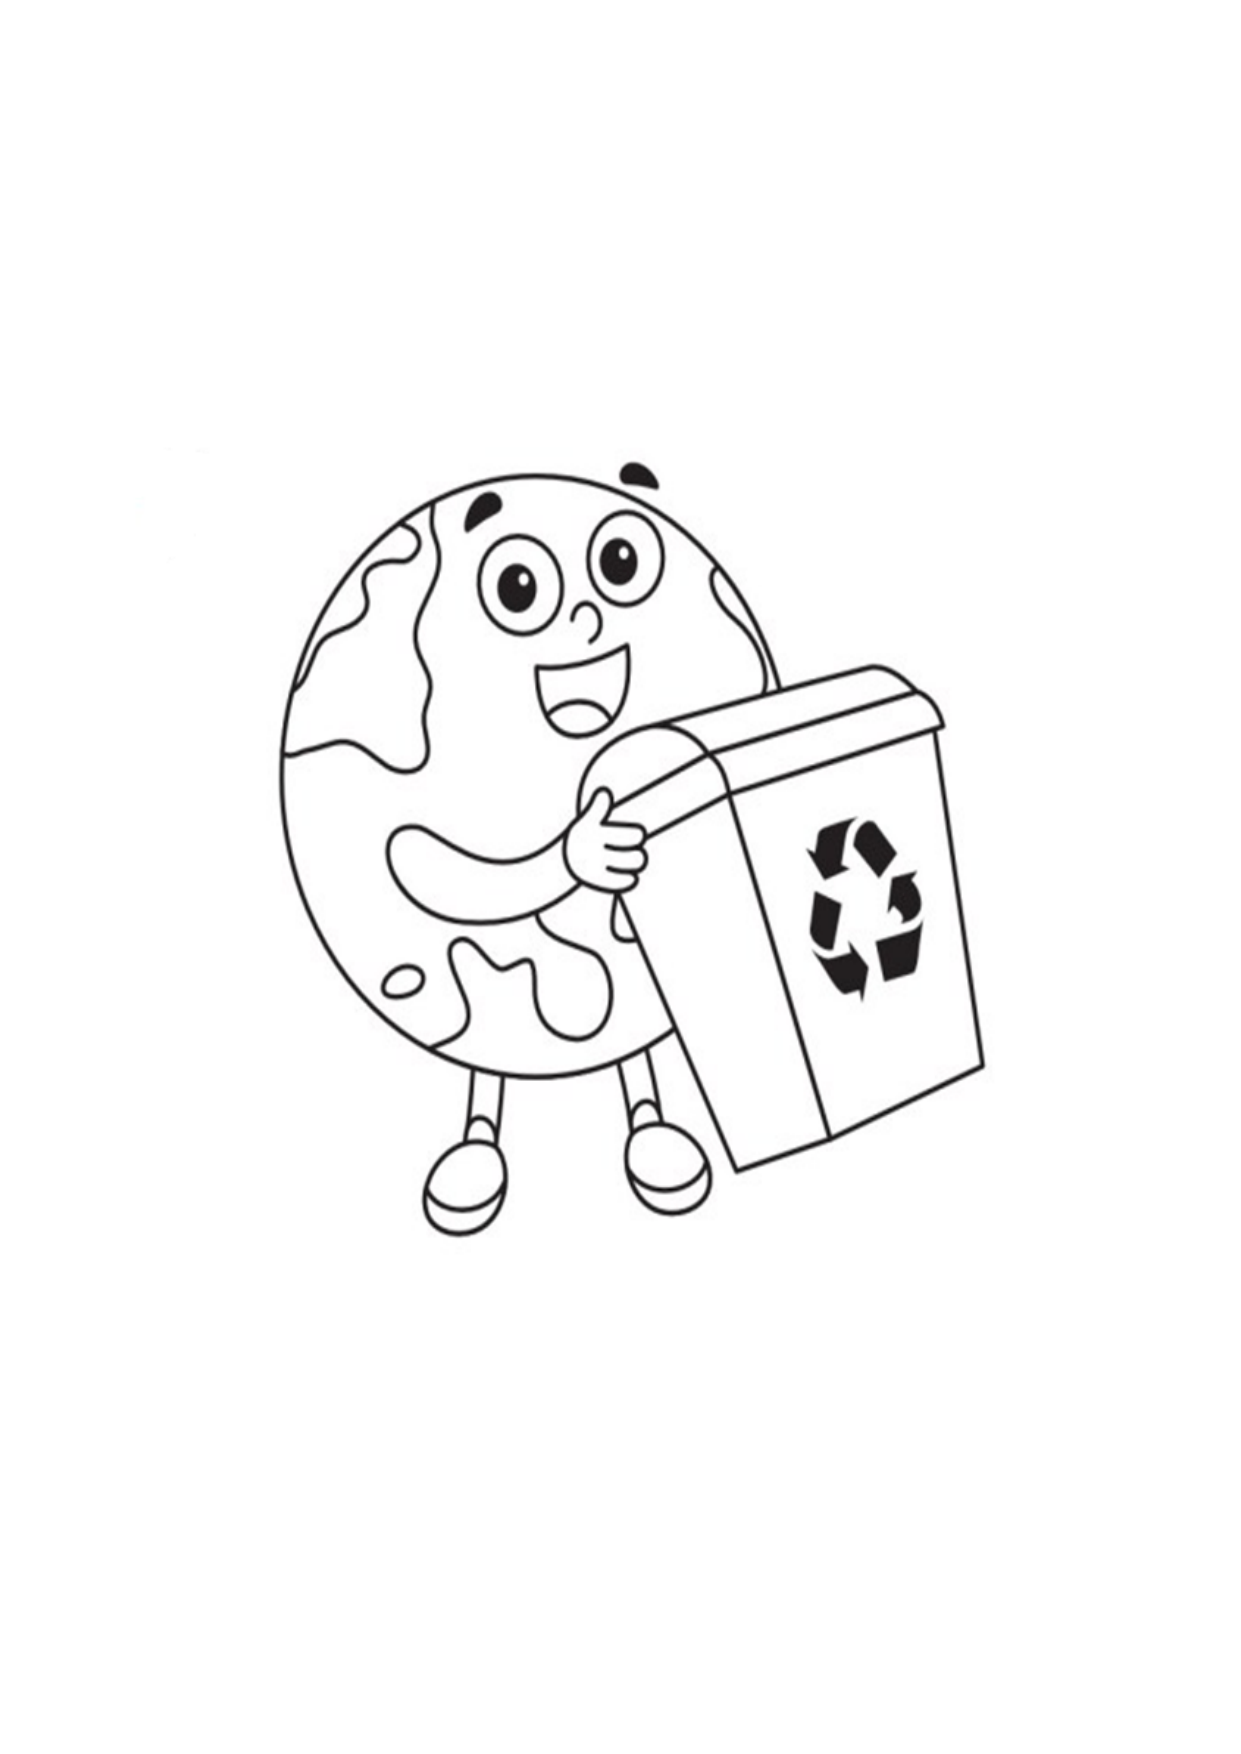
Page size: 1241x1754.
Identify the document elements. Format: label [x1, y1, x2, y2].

picture [46, 445, 1191, 1256]
